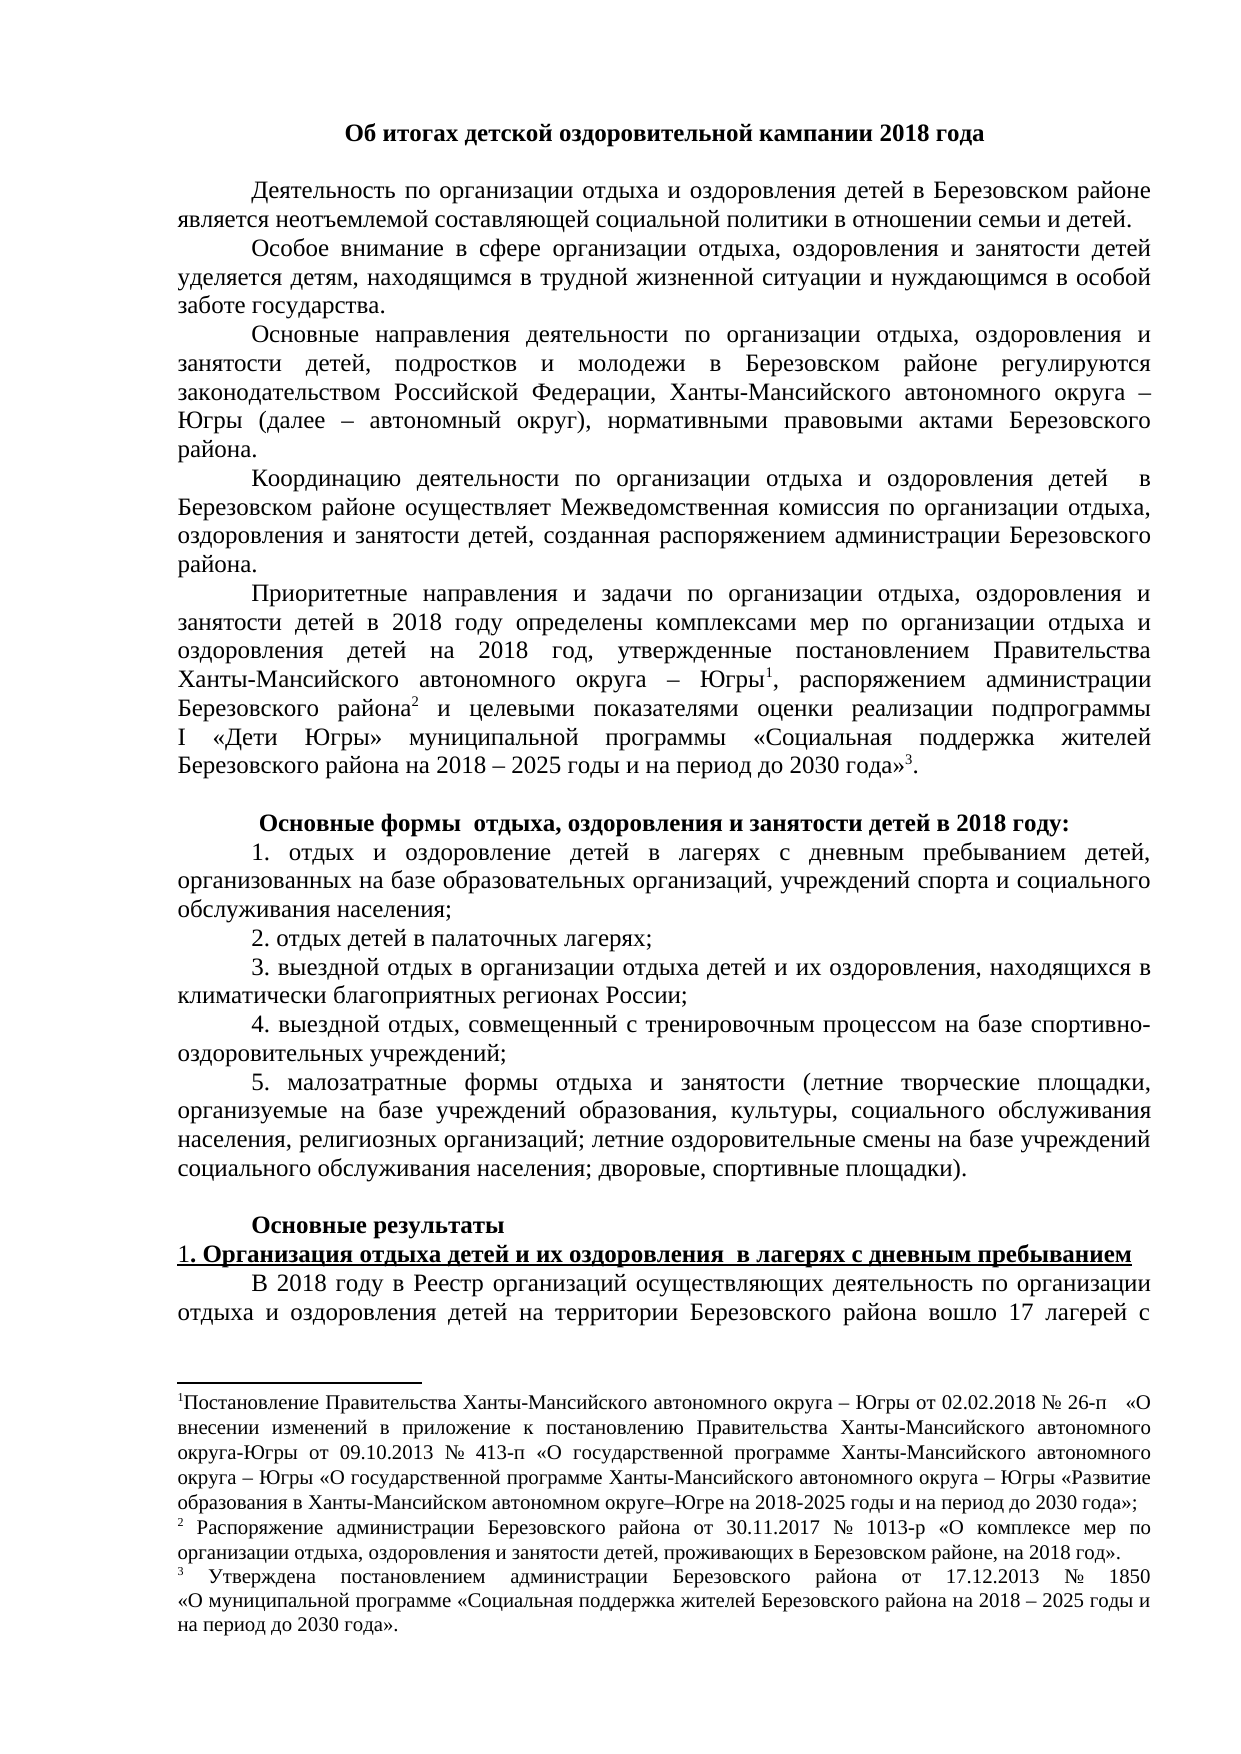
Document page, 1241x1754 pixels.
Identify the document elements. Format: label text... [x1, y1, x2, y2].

title 3. выездной отдых в организации отдыха детей и их оздоровления, находящихся в климатически благоприятных регионах России; [177, 952, 1152, 1009]
text Основные формы отдыха, оздоровления и занятости детей в 2018 году: [177, 808, 1152, 837]
text Координацию деятельности по организации отдыха и оздоровления детей в Березовском районе осуществляет Межведомственная комиссия по организации отдыха, оздоровления и занятости детей, созданная распоряжением администрации Березовского района. [177, 463, 1152, 578]
text Основные результаты [177, 1211, 1152, 1239]
text Об итогах детской оздоровительной кампании 2018 года [177, 118, 1152, 147]
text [177, 1268, 1152, 1326]
text Деятельность по организации отдыха и оздоровления детей в Березовском районе является неотъемлемой составляющей социальной политики в отношении семьи и детей. [177, 176, 1152, 233]
text Приоритетные направления и задачи по организации отдыха, оздоровления и занятости детей в 2018 году определены комплексами мер по организации отдыха и оздоровления детей на 2018 год, утвержденные постановлением Правительства Ханты-Мансийского автономного округа – Югры, распоряжением администрации Березовского района и целевыми показателями оценки реализации подпрограммы I «Дети Югры» муниципальной программы «Социальная поддержка жителей Березовского района на 2018 – 2025 годы и на период до 2030 года». [177, 578, 1152, 779]
text 2. отдых детей в палаточных лагерях; [177, 923, 1152, 952]
text Особое внимание в сфере организации отдыха, оздоровления и занятости детей уделяется детям, находящимся в трудной жизненной ситуации и нуждающимся в особой заботе государства. [177, 233, 1152, 319]
text 1. Организация отдыха детей и их оздоровления в лагерях с дневным пребыванием [177, 1239, 1152, 1268]
text 1. отдых и оздоровление детей в лагерях с дневным пребыванием детей, организованных на базе образовательных организаций, учреждений спорта и социального обслуживания населения; [177, 837, 1152, 923]
text Основные направления деятельности по организации отдыха, оздоровления и занятости детей, подростков и молодежи в Березовском районе регулируются законодательством Российской Федерации, Ханты-Мансийского автономного округа – Югры (далее – автономный округ), нормативными правовыми актами Березовского района. [177, 319, 1152, 463]
title 5. малозатратные формы отдыха и занятости (летние творческие площадки, организуемые на базе учреждений образования, культуры, социального обслуживания населения, религиозных организаций; летние оздоровительные смены на базе учреждений социального обслуживания населения; дворовые, спортивные площадки). [177, 1067, 1152, 1182]
title 4. выездной отдых, совмещенный с тренировочным процессом на базе спортивно-оздоровительных учреждений; [177, 1009, 1152, 1067]
